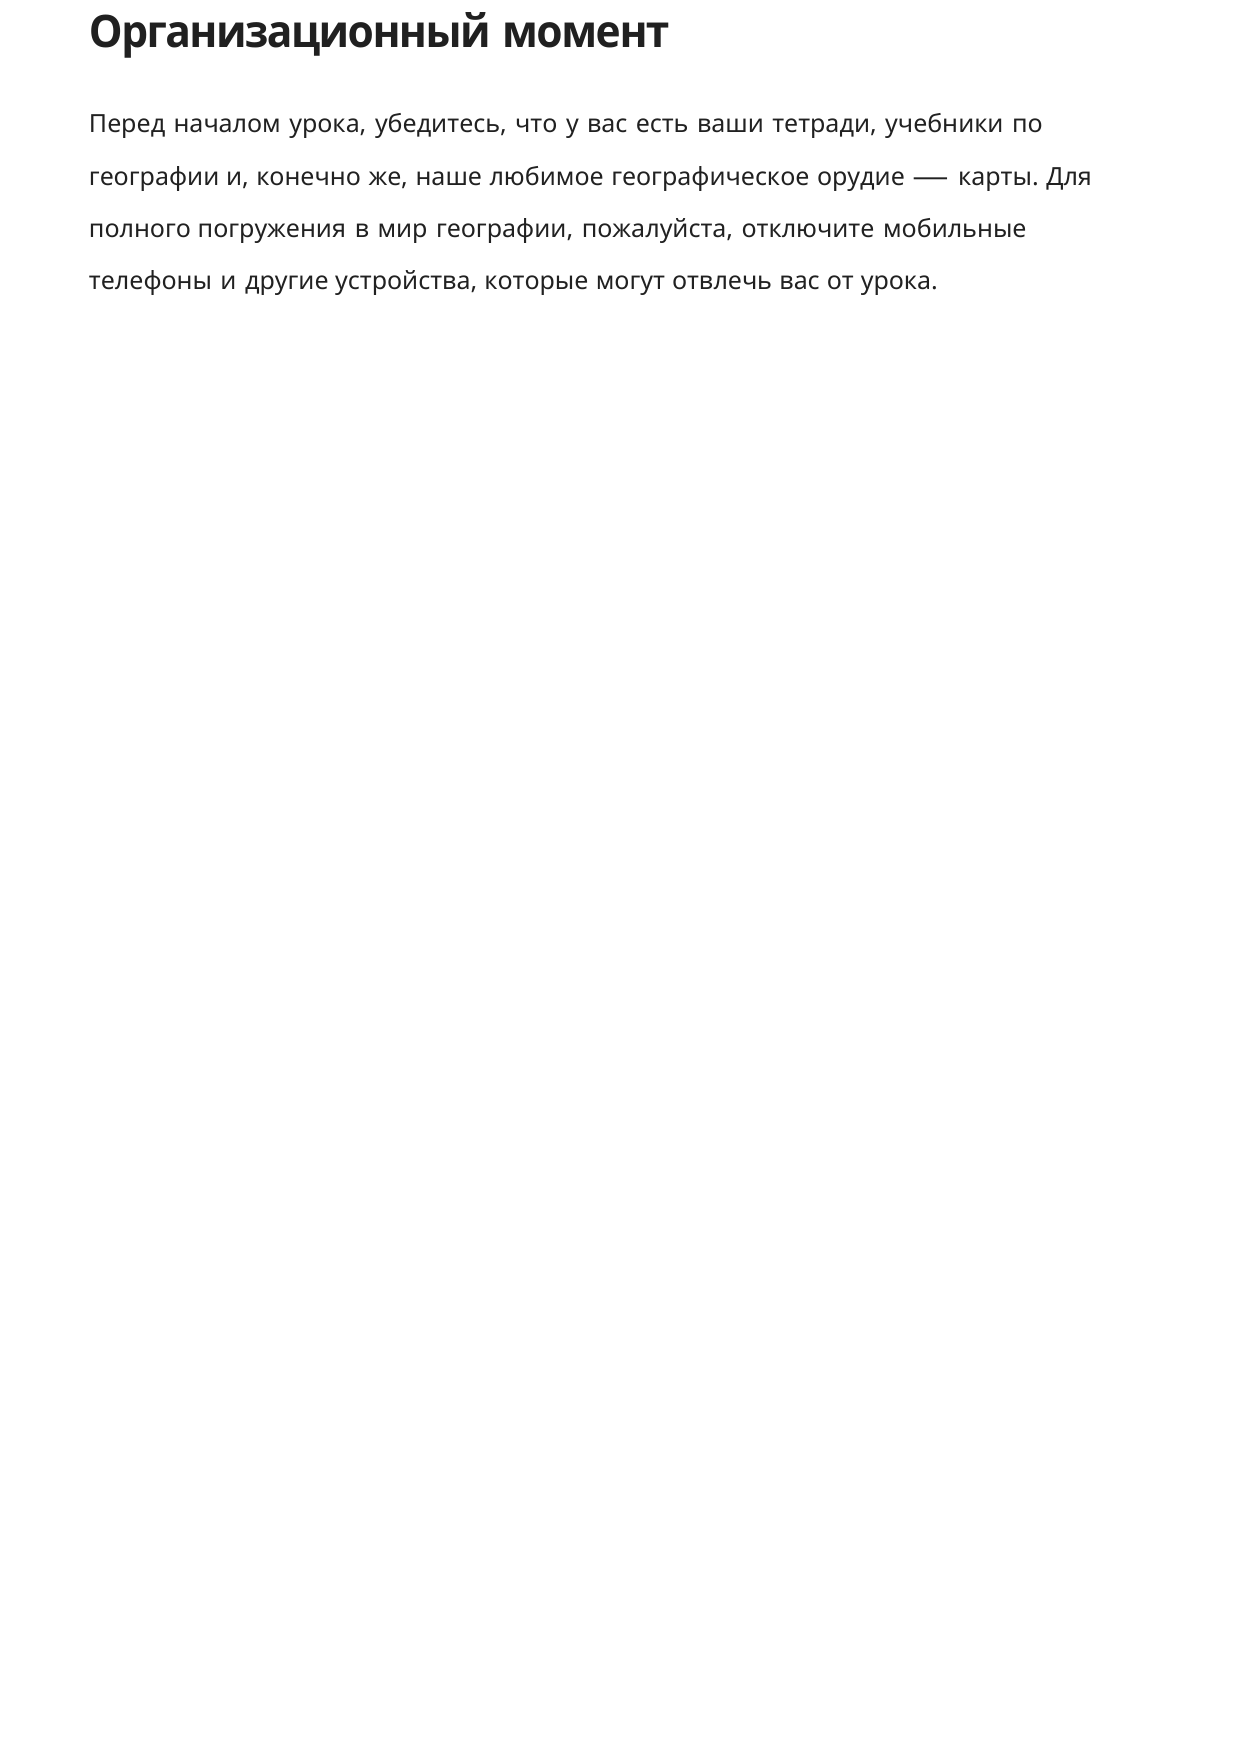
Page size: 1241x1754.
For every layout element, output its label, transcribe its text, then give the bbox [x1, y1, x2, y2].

subtitle Организационный момент [89, 0, 1240, 61]
text Перед началом урока, убедитесь, что у вас есть ваши тетради, учебники по географии и, конечно же, наше любимое географическое орудие — карты. Для полного погружения в мир географии, пожалуйста, отключите мобильные телефоны и другие устройства, которые могут отвлечь вас от урока. [89, 106, 1135, 296]
